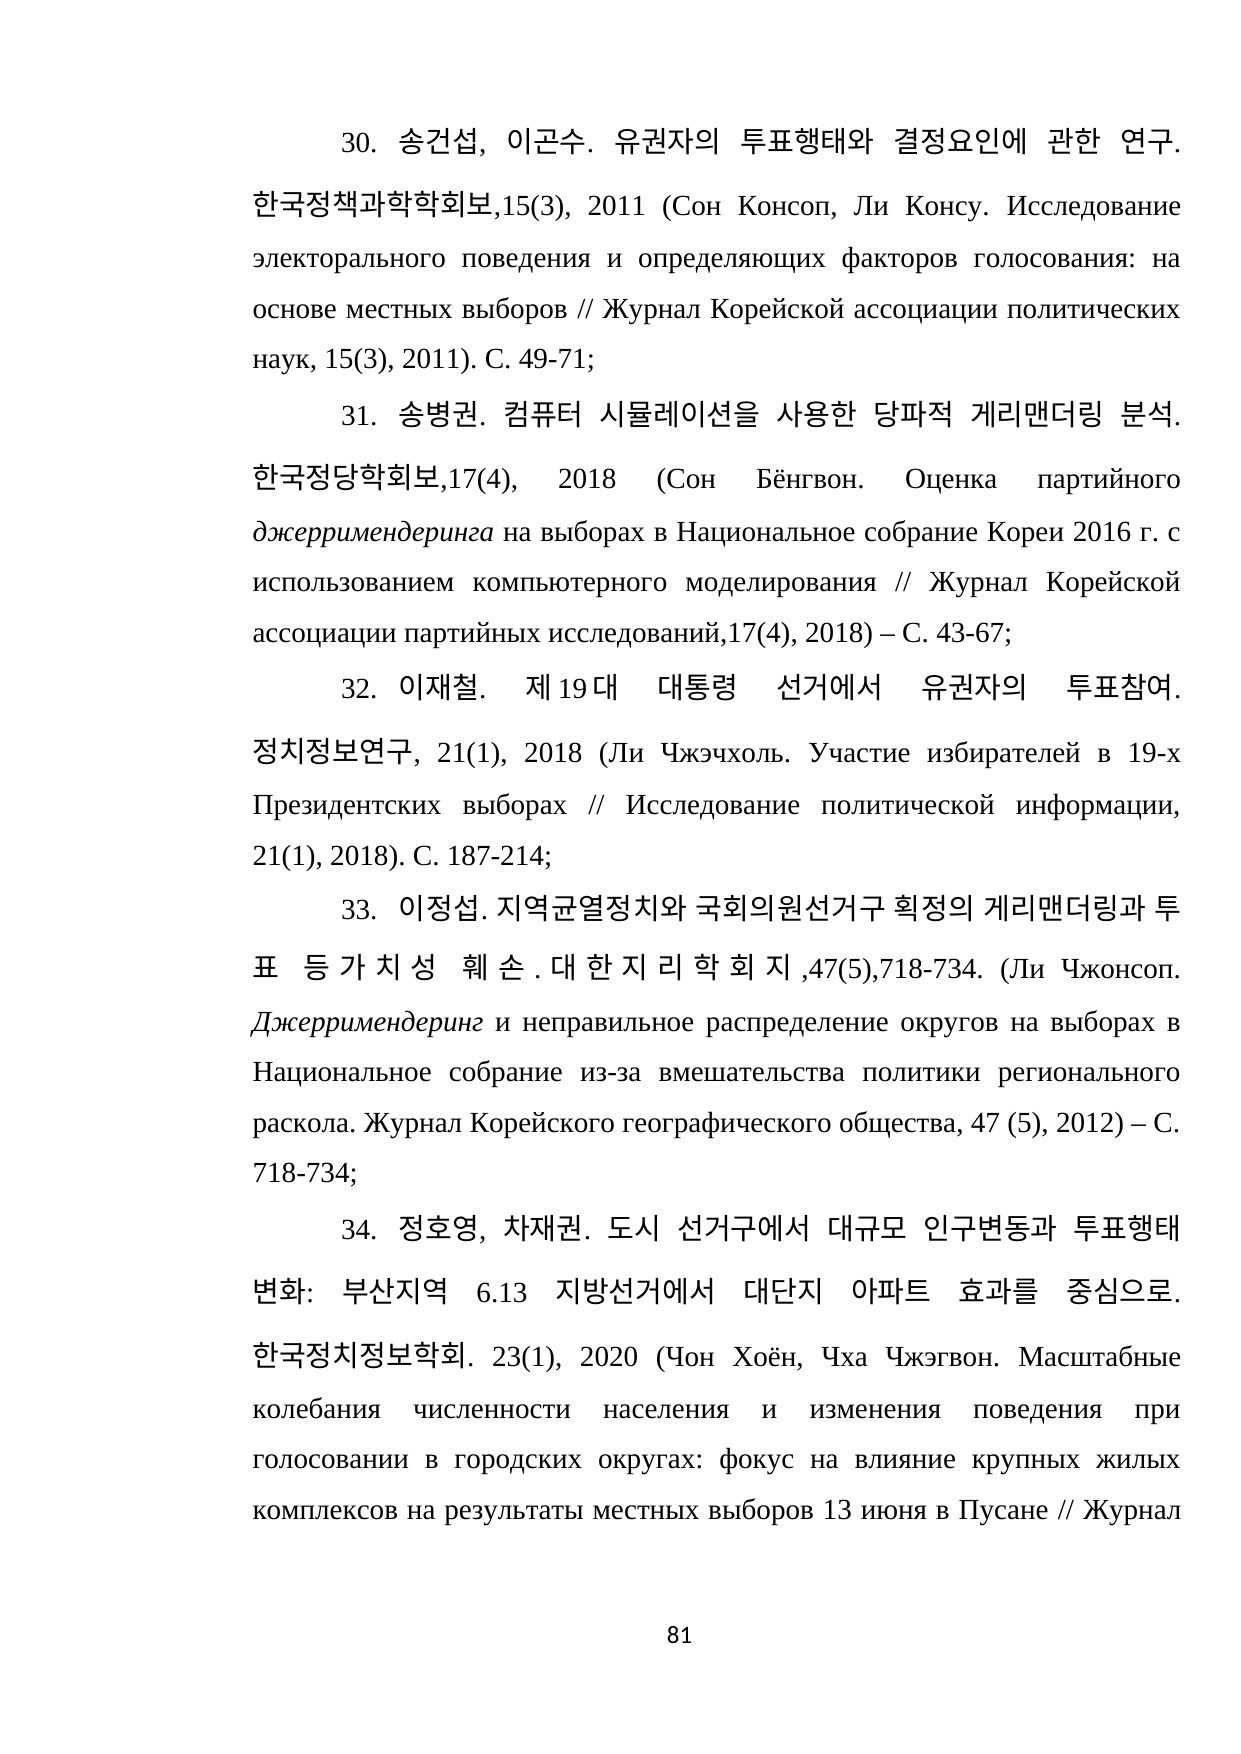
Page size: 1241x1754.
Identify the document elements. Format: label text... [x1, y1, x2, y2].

list 이재철. 제19대 대통령 선거에서 유권자의 투표참여.정치정보연구, 21(1), 2018 (Ли Чжэчхоль. Участие избирателей в 19-х Президентских выборах // Исследование политической информации, 21(1), 2018). С. 187-214; [252, 665, 1181, 871]
list 송병권. 컴퓨터 시뮬레이션을 사용한 당파적 게리맨더링 분석.한국정당학회보,17(4), 2018 (Сон Бёнгвон. Оценка партийного джерримендеринга на выборах в Национальное собрание Кореи 2016 г. с использованием компьютерного моделирования // Журнал Корейской ассоциации партийных исследований,17(4), 2018) – С. 43-67; [252, 392, 1181, 648]
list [252, 1205, 1181, 1525]
list 송건섭, 이곤수. 유권자의 투표행태와 결정요인에 관한 연구.한국정책과학학회보,15(3), 2011 (Сон Консоп, Ли Консу. Исследование электорального поведения и определяющих факторов голосования: на основе местных выборов // Журнал Корейской ассоциации политических наук, 15(3), 2011). С. 49-71; [252, 118, 1181, 375]
list 이정섭. 지역균열정치와 국회의원선거구 획정의 게리맨더링과 투표 등가치성 훼손.대한지리학회지,47(5),718-734. (Ли Чжонсоп. Джерримендеринг и неправильное распределение округов на выборах в Национальное собрание из-за вмешательства политики регионального раскола. Журнал Корейского географического общества, 47 (5), 2012) – С. 718-734; [252, 888, 1181, 1188]
